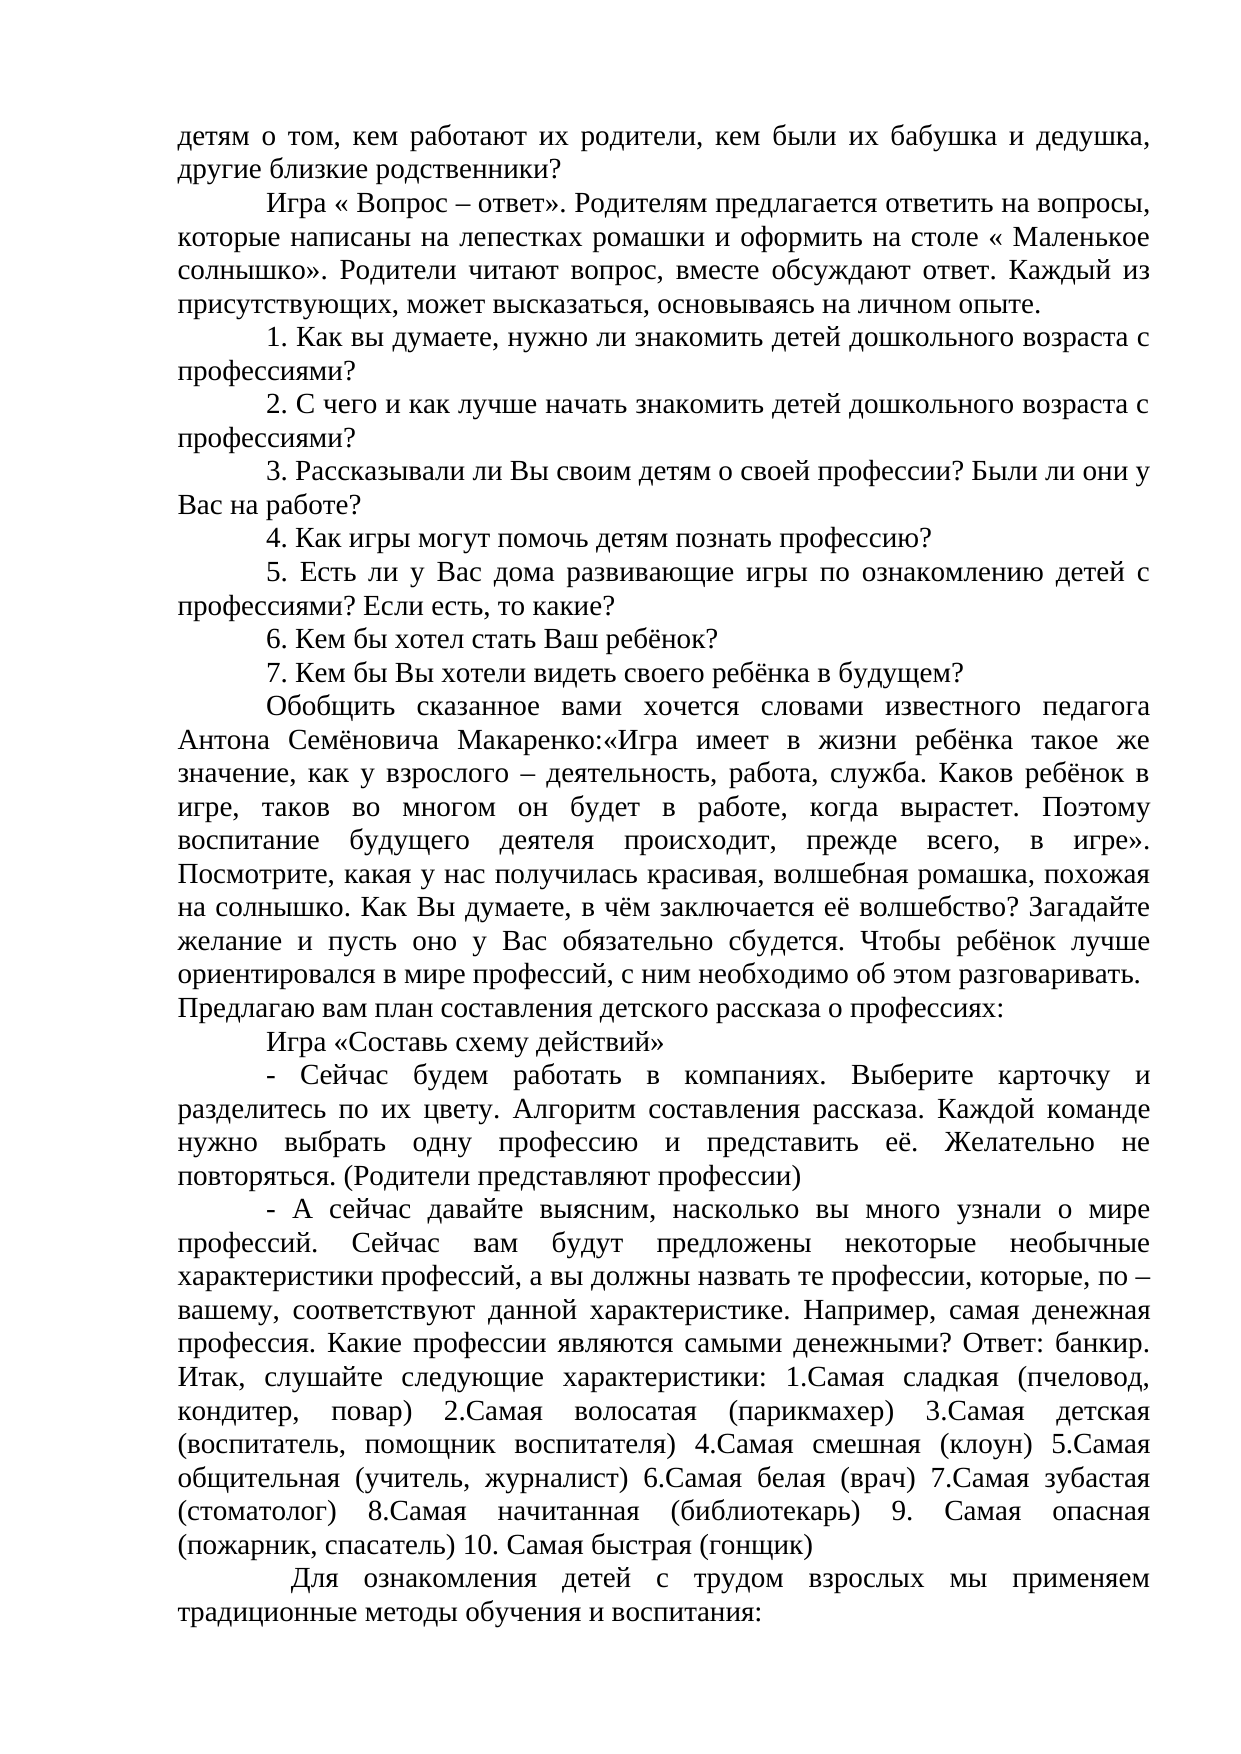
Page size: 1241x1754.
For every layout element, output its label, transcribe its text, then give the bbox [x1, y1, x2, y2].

text - Сейчас будем работать в компаниях. Выберите карточку и разделитесь по их цвету. Алгоритм составления рассказа. Каждой команде нужно выбрать одну профессию и представить её. Желательно не повторяться. (Родители представляют профессии) [177, 1057, 1151, 1191]
text 7. Кем бы Вы хотели видеть своего ребёнка в будущем? [177, 655, 1151, 688]
text 4. Как игры могут помочь детям познать профессию? [177, 521, 1151, 554]
text Для ознакомления детей с трудом взрослых мы применяем традиционные методы обучения и воспитания: [177, 1560, 1151, 1627]
text 2. С чего и как лучше начать знакомить детей дошкольного возраста с профессиями? [177, 386, 1151, 453]
text 3. Рассказывали ли Вы своим детям о своей профессии? Были ли они у Вас на работе? [177, 453, 1151, 521]
text 1. Как вы думаете, нужно ли знакомить детей дошкольного возраста с профессиями? [177, 319, 1151, 386]
text - А сейчас давайте выясним, насколько вы много узнали о мире профессий. Сейчас вам будут предложены некоторые необычные характеристики профессий, а вы должны назвать те профессии, которые, по – вашему, соответствуют данной характеристике. Например, самая денежная профессия. Какие профессии являются самыми денежными? Ответ: банкир. Итак, слушайте следующие характеристики: 1.Самая сладкая (пчеловод, кондитер, повар) 2.Самая волосатая (парикмахер) 3.Самая детская (воспитатель, помощник воспитателя) 4.Самая смешная (клоун) 5.Самая общительная (учитель, журналист) 6.Самая белая (врач) 7.Самая зубастая (стоматолог) 8.Самая начитанная (библиотекарь) 9. Самая опасная (пожарник, спасатель) 10. Самая быстрая (гонщик) [177, 1191, 1151, 1560]
text 6. Кем бы хотел стать Ваш ребёнок? [177, 621, 1151, 655]
text Игра «Составь схему действий» [177, 1024, 1151, 1057]
text Предлагаю вам план составления детского рассказа о профессиях: [177, 990, 1151, 1024]
text 5. Есть ли у Вас дома развивающие игры по ознакомлению детей с профессиями? Если есть, то какие? [177, 554, 1151, 621]
text Игра « Вопрос – ответ». Родителям предлагается ответить на вопросы, которые написаны на лепестках ромашки и оформить на столе « Маленькое солнышко». Родители читают вопрос, вместе обсуждают ответ. Каждый из присутствующих, может высказаться, основываясь на личном опыте. [177, 185, 1151, 319]
text Обобщить сказанное вами хочется словами известного педагога Антона Семёновича Макаренко:«Игра имеет в жизни ребёнка такое же значение, как у взрослого – деятельность, работа, служба. Каков ребёнок в игре, таков во многом он будет в работе, когда вырастет. Поэтому воспитание будущего деятеля происходит, прежде всего, в игре». Посмотрите, какая у нас получилась красивая, волшебная ромашка, похожая на солнышко. Как Вы думаете, в чём заключается её волшебство? Загадайте желание и пусть оно у Вас обязательно сбудется. Чтобы ребёнок лучше ориентировался в мире профессий, с ним необходимо об этом разговаривать. [177, 688, 1151, 990]
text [177, 118, 1151, 185]
